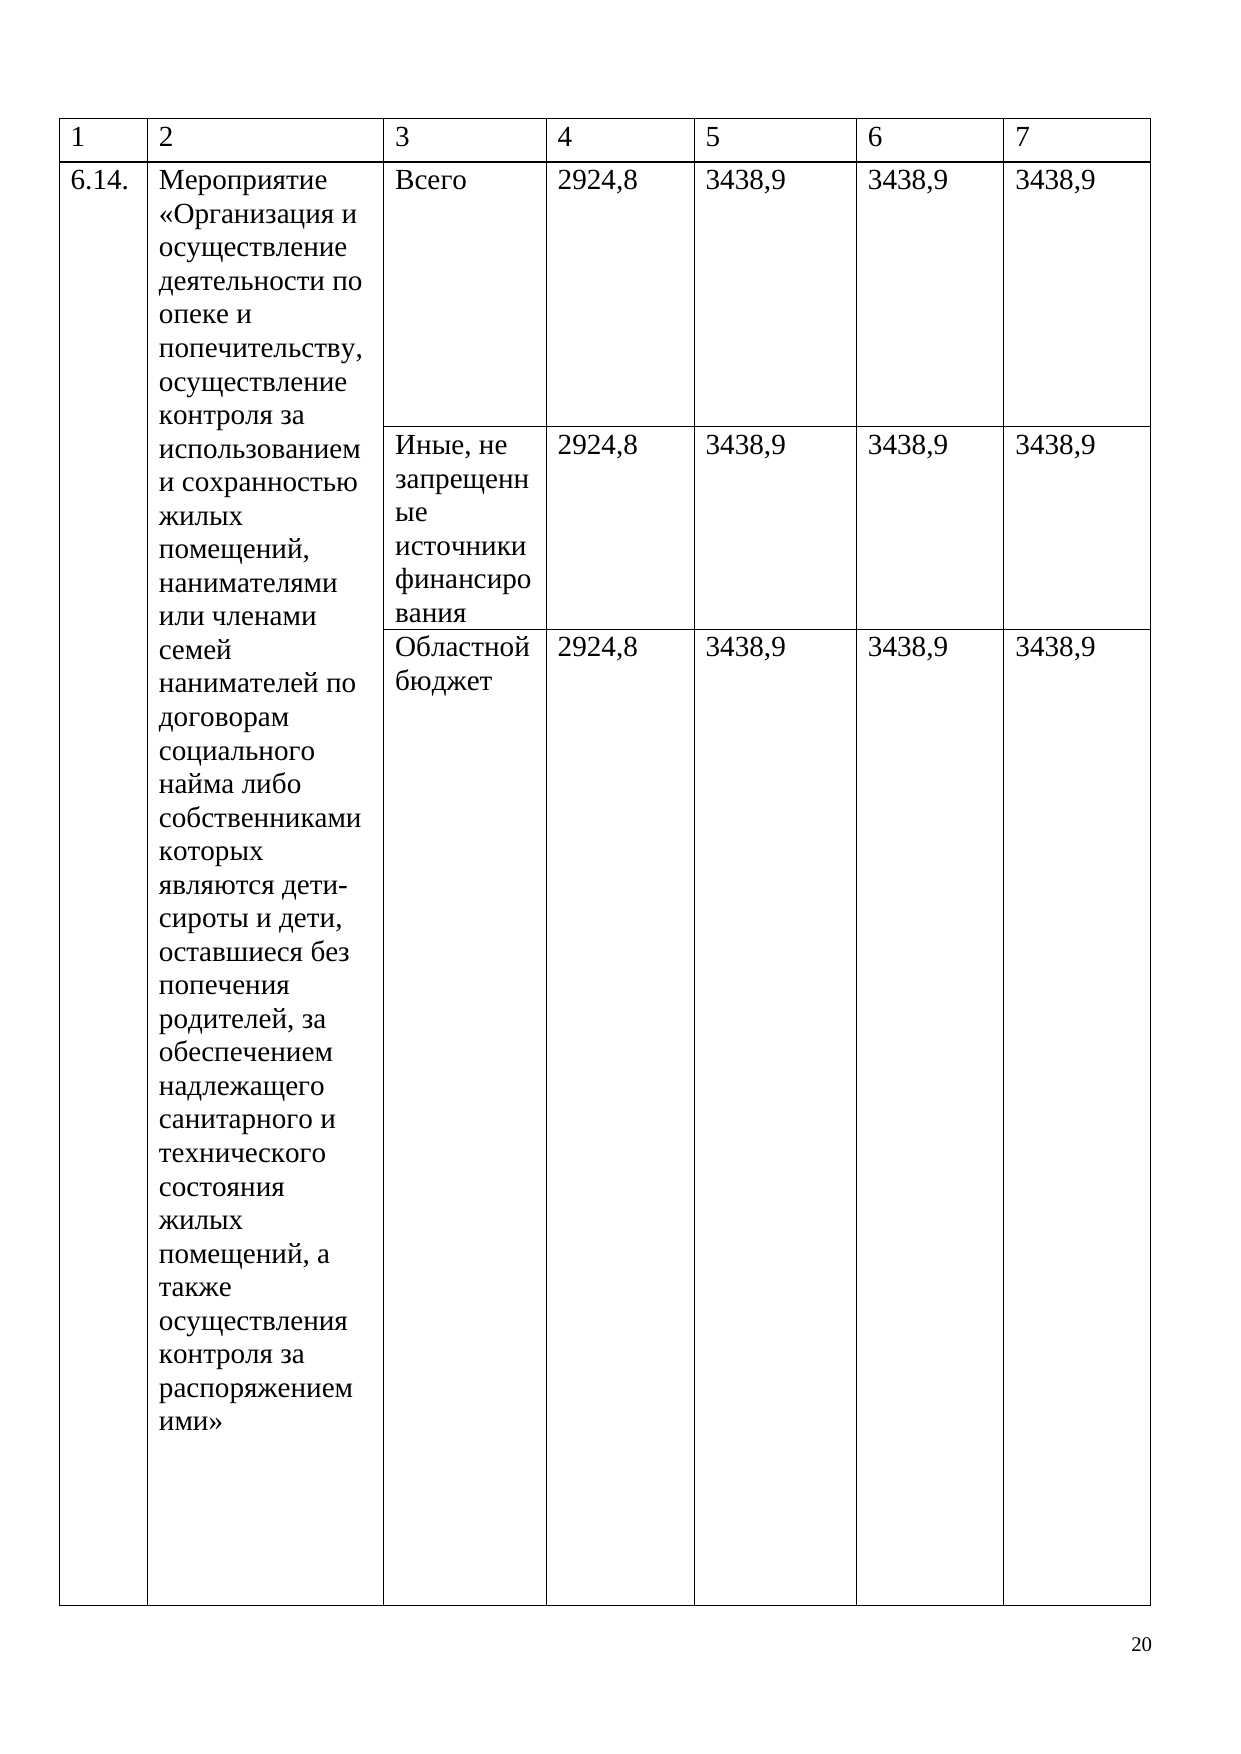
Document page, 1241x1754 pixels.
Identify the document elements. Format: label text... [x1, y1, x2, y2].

table_cell Мероприятие «Организация и осуществление деятельности по опеке и попечительству, осуществление контроля за использованием и сохранностью жилых помещений, нанимателями или членами семей нанимателей по договорам социального найма либо собственниками которых являются дети-сироты и дети, оставшиеся без попечения родителей, за обеспечением надлежащего санитарного и технического состояния жилых помещений, а также осуществления контроля за распоряжением ими» [148, 163, 383, 1605]
table_cell 4 [547, 119, 694, 161]
table_cell 3438,9 [1004, 427, 1150, 628]
table_cell 6.14. [60, 163, 147, 1605]
table_cell 3438,9 [1004, 630, 1150, 1605]
table_cell 3438,9 [857, 427, 1003, 628]
table_cell 7 [1004, 119, 1150, 161]
table_cell 5 [695, 119, 856, 161]
table_cell 3438,9 [857, 630, 1003, 1605]
table_cell 3438,9 [695, 427, 856, 628]
table_cell 2924,8 [547, 163, 694, 426]
table_cell 2 [148, 119, 383, 161]
table_cell 3438,9 [695, 163, 856, 426]
table_cell Областной бюджет [384, 630, 546, 1605]
table_cell 6 [857, 119, 1003, 161]
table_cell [384, 427, 546, 628]
table_cell Всего [384, 163, 546, 426]
table_cell 2924,8 [547, 630, 694, 1605]
table_cell 2924,8 [547, 427, 694, 628]
table_cell 1 [60, 119, 147, 161]
table_cell 3438,9 [1004, 163, 1150, 426]
table_cell 3 [384, 119, 546, 161]
table_cell 3438,9 [857, 163, 1003, 426]
table_cell 3438,9 [695, 630, 856, 1605]
